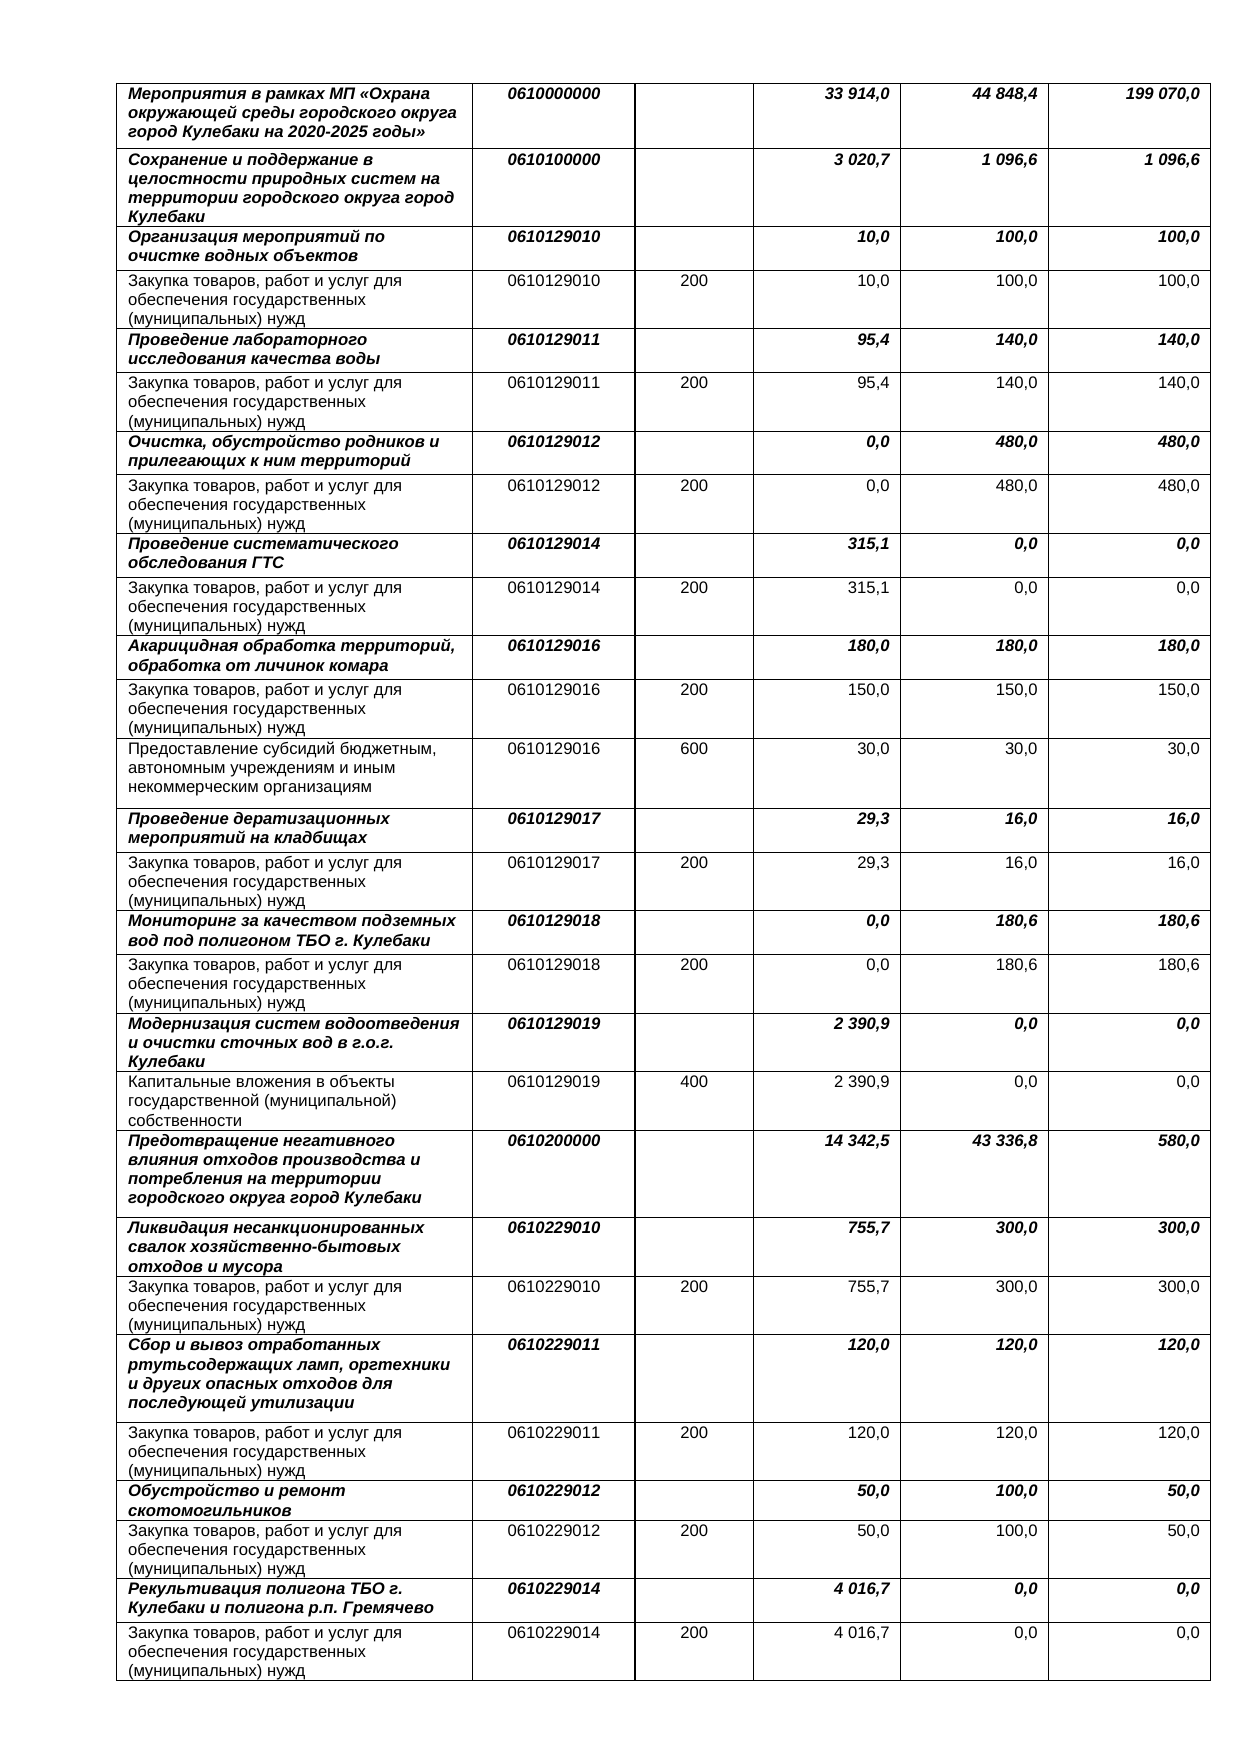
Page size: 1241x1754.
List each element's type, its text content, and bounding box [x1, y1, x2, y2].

table_cell 300,0 [901, 1218, 1048, 1276]
table_cell 180,6 [901, 955, 1048, 1012]
table_cell Организация мероприятий по очистке водных объектов [117, 227, 472, 270]
table_cell 150,0 [1049, 680, 1210, 737]
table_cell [117, 1521, 472, 1578]
table_cell 0610129018 [473, 955, 634, 1012]
table_cell 44 848,4 [901, 84, 1048, 148]
table_cell 0,0 [754, 955, 900, 1012]
table_cell 120,0 [901, 1335, 1048, 1422]
table_cell 10,0 [754, 227, 900, 270]
table_cell 0610129010 [473, 271, 634, 328]
table_cell 0610129011 [473, 329, 634, 372]
table_cell 120,0 [1049, 1335, 1210, 1422]
table_cell 300,0 [1049, 1277, 1210, 1334]
table_cell 120,0 [754, 1335, 900, 1422]
table_cell 0610229014 [473, 1579, 634, 1622]
table_cell 0610129016 [473, 680, 634, 737]
table_cell 200 [636, 578, 753, 635]
table_cell 1 096,6 [901, 149, 1048, 226]
table_cell 30,0 [754, 739, 900, 808]
table_cell [636, 84, 753, 148]
table_cell 0610129017 [473, 853, 634, 910]
table_cell 200 [636, 1277, 753, 1334]
table_cell 200 [636, 1521, 753, 1578]
table_cell 100,0 [901, 1521, 1048, 1578]
table_cell 10,0 [754, 271, 900, 328]
table_cell Ликвидация несанкционированных свалок хозяйственно-бытовых отходов и мусора [117, 1218, 472, 1276]
table_cell 0610129014 [473, 534, 634, 577]
table_cell [636, 1579, 753, 1622]
table_cell 0,0 [1049, 1014, 1210, 1071]
table_cell 0610229011 [473, 1335, 634, 1422]
table_cell 200 [636, 1623, 753, 1680]
table_cell [636, 1218, 753, 1276]
table_cell Сбор и вывоз отработанных ртутьсодержащих ламп, оргтехники и других опасных отходов для последующей утилизации [117, 1335, 472, 1422]
table_cell 200 [636, 1423, 753, 1480]
table_cell [636, 534, 753, 577]
table_cell 0,0 [901, 1579, 1048, 1622]
table_cell 16,0 [1049, 809, 1210, 852]
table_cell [117, 1623, 472, 1680]
table_cell 0610129019 [473, 1072, 634, 1129]
table_cell 0610129012 [473, 432, 634, 474]
table_cell 100,0 [901, 1481, 1048, 1519]
table_cell 0610229012 [473, 1521, 634, 1578]
table_cell 0610200000 [473, 1131, 634, 1217]
table_cell 0,0 [901, 1072, 1048, 1129]
table_cell 200 [636, 955, 753, 1012]
table_cell 0,0 [901, 534, 1048, 577]
table_cell 50,0 [754, 1521, 900, 1578]
table_cell 100,0 [901, 271, 1048, 328]
table_cell 0610129011 [473, 373, 634, 431]
table_cell 50,0 [1049, 1521, 1210, 1578]
table_cell [636, 149, 753, 226]
table_cell 14 342,5 [754, 1131, 900, 1217]
table_cell 300,0 [1049, 1218, 1210, 1276]
table_cell 180,0 [901, 636, 1048, 679]
table_cell 0,0 [901, 1014, 1048, 1071]
table_cell 0,0 [901, 578, 1048, 635]
table_cell 180,6 [1049, 911, 1210, 954]
table_cell 29,3 [754, 809, 900, 852]
table_cell 50,0 [754, 1481, 900, 1519]
table_cell 0610129018 [473, 911, 634, 954]
table_cell 0610129010 [473, 227, 634, 270]
table_cell Мониторинг за качеством подземных вод под полигоном ТБО г. Кулебаки [117, 911, 472, 954]
table_cell Мероприятия в рамках МП «Охрана окружающей среды городского округа город Кулебаки на 2020-2025 годы» [117, 84, 472, 148]
table_cell 200 [636, 373, 753, 431]
table_cell 100,0 [1049, 271, 1210, 328]
table_cell Проведение дератизационных мероприятий на кладбищах [117, 809, 472, 852]
table_cell 150,0 [901, 680, 1048, 737]
table_cell Капитальные вложения в объекты государственной (муниципальной) собственности [117, 1072, 472, 1129]
table_cell 120,0 [754, 1423, 900, 1480]
table_cell Модернизация систем водоотведения и очистки сточных вод в г.о.г. Кулебаки [117, 1014, 472, 1071]
table_cell 1 096,6 [1049, 149, 1210, 226]
table_cell 29,3 [754, 853, 900, 910]
table_cell 315,1 [754, 578, 900, 635]
table_cell [636, 1131, 753, 1217]
table_cell [636, 911, 753, 954]
table_cell Предоставление субсидий бюджетным, автономным учреждениям и иным некоммерческим организациям [117, 739, 472, 808]
table_cell Закупка товаров, работ и услуг для обеспечения государственных (муниципальных) нужд [117, 1423, 472, 1480]
table_cell 16,0 [901, 809, 1048, 852]
table_cell Закупка товаров, работ и услуг для обеспечения государственных (муниципальных) нужд [117, 955, 472, 1012]
table_cell 0,0 [754, 475, 900, 533]
table_cell 480,0 [1049, 475, 1210, 533]
table_cell 30,0 [901, 739, 1048, 808]
table_cell 0610129017 [473, 809, 634, 852]
table_cell Очистка, обустройство родников и прилегающих к ним территорий [117, 432, 472, 474]
table_cell 0610229010 [473, 1277, 634, 1334]
table_cell 0,0 [901, 1623, 1048, 1680]
table_cell 95,4 [754, 329, 900, 372]
table_cell 140,0 [1049, 373, 1210, 431]
table_cell 400 [636, 1072, 753, 1129]
table_cell 180,0 [754, 636, 900, 679]
table_cell 180,0 [1049, 636, 1210, 679]
table_cell 0610129016 [473, 636, 634, 679]
table_cell 180,6 [1049, 955, 1210, 1012]
table_cell Закупка товаров, работ и услуг для обеспечения государственных (муниципальных) нужд [117, 1277, 472, 1334]
table_cell 100,0 [901, 227, 1048, 270]
table_cell Предотвращение негативного влияния отходов производства и потребления на территории городского округа город Кулебаки [117, 1131, 472, 1217]
table_cell Закупка товаров, работ и услуг для обеспечения государственных (муниципальных) нужд [117, 475, 472, 533]
table_cell Закупка товаров, работ и услуг для обеспечения государственных (муниципальных) нужд [117, 853, 472, 910]
table_cell 140,0 [1049, 329, 1210, 372]
table_cell [636, 809, 753, 852]
table_cell 0610229011 [473, 1423, 634, 1480]
table_cell 200 [636, 475, 753, 533]
table_cell 30,0 [1049, 739, 1210, 808]
table_cell Закупка товаров, работ и услуг для обеспечения государственных (муниципальных) нужд [117, 271, 472, 328]
table_cell 480,0 [1049, 432, 1210, 474]
table_cell 120,0 [901, 1423, 1048, 1480]
table_cell 50,0 [1049, 1481, 1210, 1519]
table_cell Акарицидная обработка территорий, обработка от личинок комара [117, 636, 472, 679]
table_cell 0,0 [1049, 1623, 1210, 1680]
table_cell 755,7 [754, 1277, 900, 1334]
table_cell 0,0 [1049, 1072, 1210, 1129]
table_cell Проведение систематического обследования ГТС [117, 534, 472, 577]
table_cell 43 336,8 [901, 1131, 1048, 1217]
table_cell 140,0 [901, 373, 1048, 431]
table_cell 0610229014 [473, 1623, 634, 1680]
table_cell Закупка товаров, работ и услуг для обеспечения государственных (муниципальных) нужд [117, 373, 472, 431]
table_cell [636, 1481, 753, 1519]
table_cell 2 390,9 [754, 1072, 900, 1129]
table_cell 0610129016 [473, 739, 634, 808]
table_cell 95,4 [754, 373, 900, 431]
table_cell Обустройство и ремонт скотомогильников [117, 1481, 472, 1519]
table_cell 199 070,0 [1049, 84, 1210, 148]
table_cell 4 016,7 [754, 1623, 900, 1680]
table_cell 580,0 [1049, 1131, 1210, 1217]
table_cell [636, 636, 753, 679]
table_cell 0610229012 [473, 1481, 634, 1519]
table_cell 0610129014 [473, 578, 634, 635]
table_cell 3 020,7 [754, 149, 900, 226]
table_cell 0610000000 [473, 84, 634, 148]
table_cell 480,0 [901, 475, 1048, 533]
table_cell 200 [636, 680, 753, 737]
table_cell 150,0 [754, 680, 900, 737]
table_cell 2 390,9 [754, 1014, 900, 1071]
table_cell 0,0 [1049, 1579, 1210, 1622]
table_cell 16,0 [901, 853, 1048, 910]
table_cell [636, 329, 753, 372]
table_cell 0610229010 [473, 1218, 634, 1276]
table_cell 0610100000 [473, 149, 634, 226]
table_cell Закупка товаров, работ и услуг для обеспечения государственных (муниципальных) нужд [117, 680, 472, 737]
table_cell 200 [636, 271, 753, 328]
table_cell 0,0 [1049, 534, 1210, 577]
table_cell 200 [636, 853, 753, 910]
table_cell 0610129012 [473, 475, 634, 533]
table_cell 0,0 [1049, 578, 1210, 635]
table_cell 100,0 [1049, 227, 1210, 270]
table_cell [636, 1014, 753, 1071]
table_cell [636, 227, 753, 270]
table_cell 140,0 [901, 329, 1048, 372]
table_cell 315,1 [754, 534, 900, 577]
table_cell Закупка товаров, работ и услуг для обеспечения государственных (муниципальных) нужд [117, 578, 472, 635]
table_cell [636, 1335, 753, 1422]
table_cell 0,0 [754, 911, 900, 954]
table_cell 600 [636, 739, 753, 808]
table_cell 180,6 [901, 911, 1048, 954]
table_cell 16,0 [1049, 853, 1210, 910]
table_cell 480,0 [901, 432, 1048, 474]
table_cell 4 016,7 [754, 1579, 900, 1622]
table_cell 300,0 [901, 1277, 1048, 1334]
table_cell [636, 432, 753, 474]
table_cell 0610129019 [473, 1014, 634, 1071]
table_cell Проведение лабораторного исследования качества воды [117, 329, 472, 372]
table_cell 120,0 [1049, 1423, 1210, 1480]
table_cell 33 914,0 [754, 84, 900, 148]
table_cell 755,7 [754, 1218, 900, 1276]
table_cell Рекультивация полигона ТБО г. Кулебаки и полигона р.п. Гремячево [117, 1579, 472, 1622]
table_cell Сохранение и поддержание в целостности природных систем на территории городского округа город Кулебаки [117, 149, 472, 226]
table_cell 0,0 [754, 432, 900, 474]
